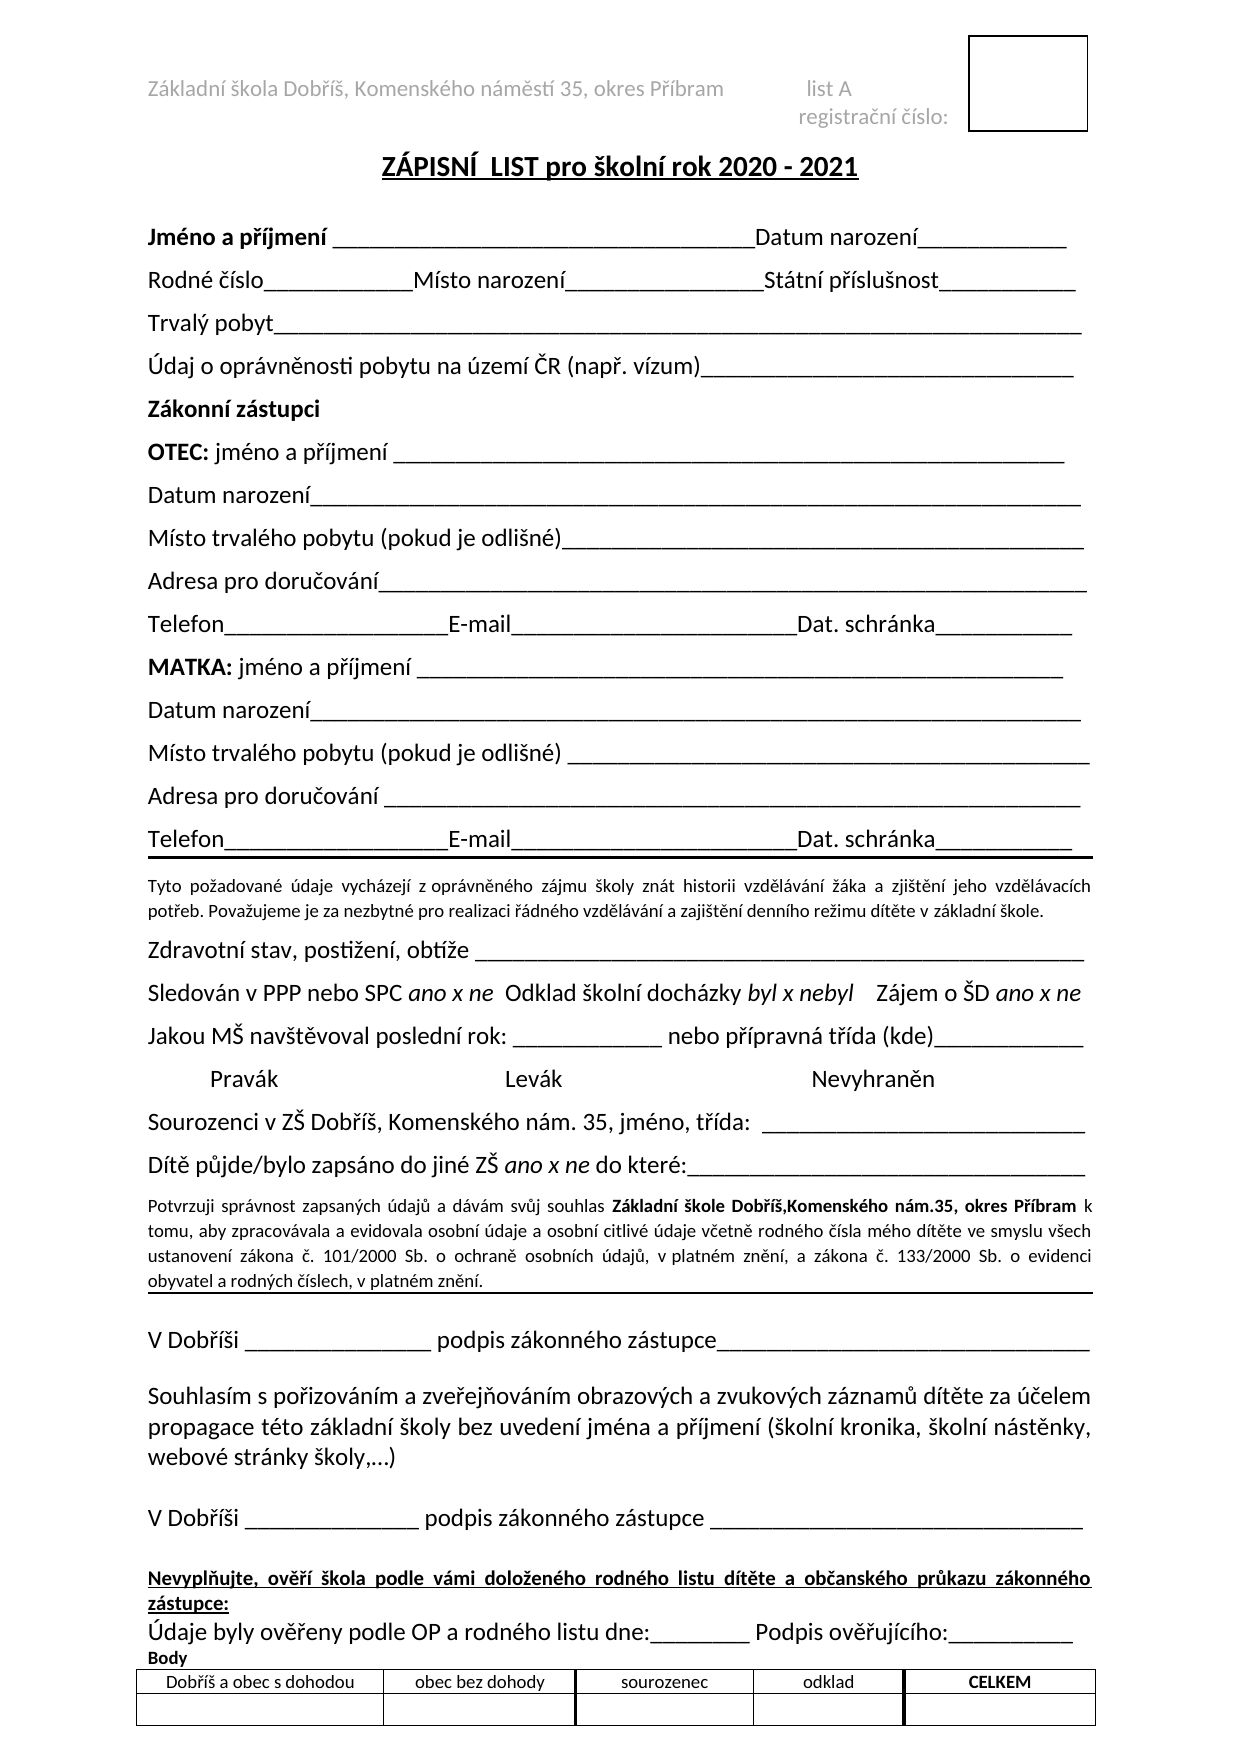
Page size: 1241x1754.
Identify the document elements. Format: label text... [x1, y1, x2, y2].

text Trvalý pobyt_________________________________________________________________ [148, 307, 1093, 338]
text Údaj o oprávněnosti pobytu na území ČR (např. vízum)______________________________ [148, 350, 1093, 381]
text Jakou MŠ navštěvoval poslední rok: ____________ nebo přípravná třída (kde)____________ [148, 1020, 1093, 1051]
subtitle ZÁPISNÍ LIST pro školní rok 2020 - 2021 [148, 148, 1093, 183]
text Telefon__________________E-mail_______________________Dat. schránka___________ [148, 823, 1093, 856]
text Sledován v PPP nebo SPC ano x ne Odklad školní docházky byl x nebyl Zájem o ŠD ano x ne [148, 977, 1093, 1008]
text Tyto požadované údaje vycházejí z oprávněného zájmu školy znát historii vzdělávání žáka a zjištění jeho vzdělávacích potřeb. Považujeme je za nezbytné pro realizaci řádného vzdělávání a zajištění denního režimu dítěte v základní škole. [148, 872, 1093, 922]
text Adresa pro doručování ________________________________________________________ [148, 780, 1093, 811]
text Zdravotní stav, postižení, obtíže _________________________________________________ [148, 934, 1093, 965]
text MATKA: jméno a příjmení ____________________________________________________ [148, 651, 1093, 682]
text Souhlasím s pořizováním a zveřejňováním obrazových a zvukových záznamů dítěte za účelem propagace této základní školy bez uvedení jména a příjmení (školní kronika, školní nástěnky, webové stránky školy,…) [148, 1380, 1093, 1472]
text Dítě půjde/bylo zapsáno do jiné ZŠ ano x ne do které:________________________________ [148, 1149, 1093, 1180]
text Telefon__________________E-mail_______________________Dat. schránka___________ [148, 608, 1093, 639]
subtitle Pravák Levák Nevyhraněn [148, 1063, 1093, 1094]
text Sourozenci v ZŠ Dobříš, Komenského nám. 35, jméno, třída: __________________________ [148, 1106, 1093, 1137]
text V Dobříši ______________ podpis zákonného zástupce ______________________________ [148, 1502, 1093, 1533]
text V Dobříši _______________ podpis zákonného zástupce______________________________ [148, 1324, 1093, 1355]
text Rodné číslo____________Místo narození________________Státní příslušnost___________ [148, 264, 1093, 295]
text Potvrzuji správnost zapsaných údajů a dávám svůj souhlas Základní škole Dobříš,Komenského nám.35, okres Příbram k tomu, aby zpracovávala a evidovala osobní údaje a osobní citlivé údaje včetně rodného čísla mého dítěte ve smyslu všech ustanovení zákona č. 101/2000 Sb. o ochraně osobních údajů, v platném znění, a zákona č. 133/2000 Sb. o evidenci obyvatel a rodných číslech, v platném znění. [148, 1192, 1093, 1292]
text Místo trvalého pobytu (pokud je odlišné) __________________________________________ [148, 737, 1093, 768]
text Místo trvalého pobytu (pokud je odlišné)__________________________________________ [148, 522, 1093, 553]
subtitle Zákonní zástupci [148, 393, 1093, 424]
text Datum narození______________________________________________________________ [148, 479, 1093, 510]
text Adresa pro doručování_________________________________________________________ [148, 565, 1093, 596]
text OTEC: jméno a příjmení ______________________________________________________ [148, 436, 1093, 467]
text Jméno a příjmení __________________________________Datum narození____________ [148, 221, 1093, 252]
text Datum narození______________________________________________________________ [148, 694, 1093, 725]
